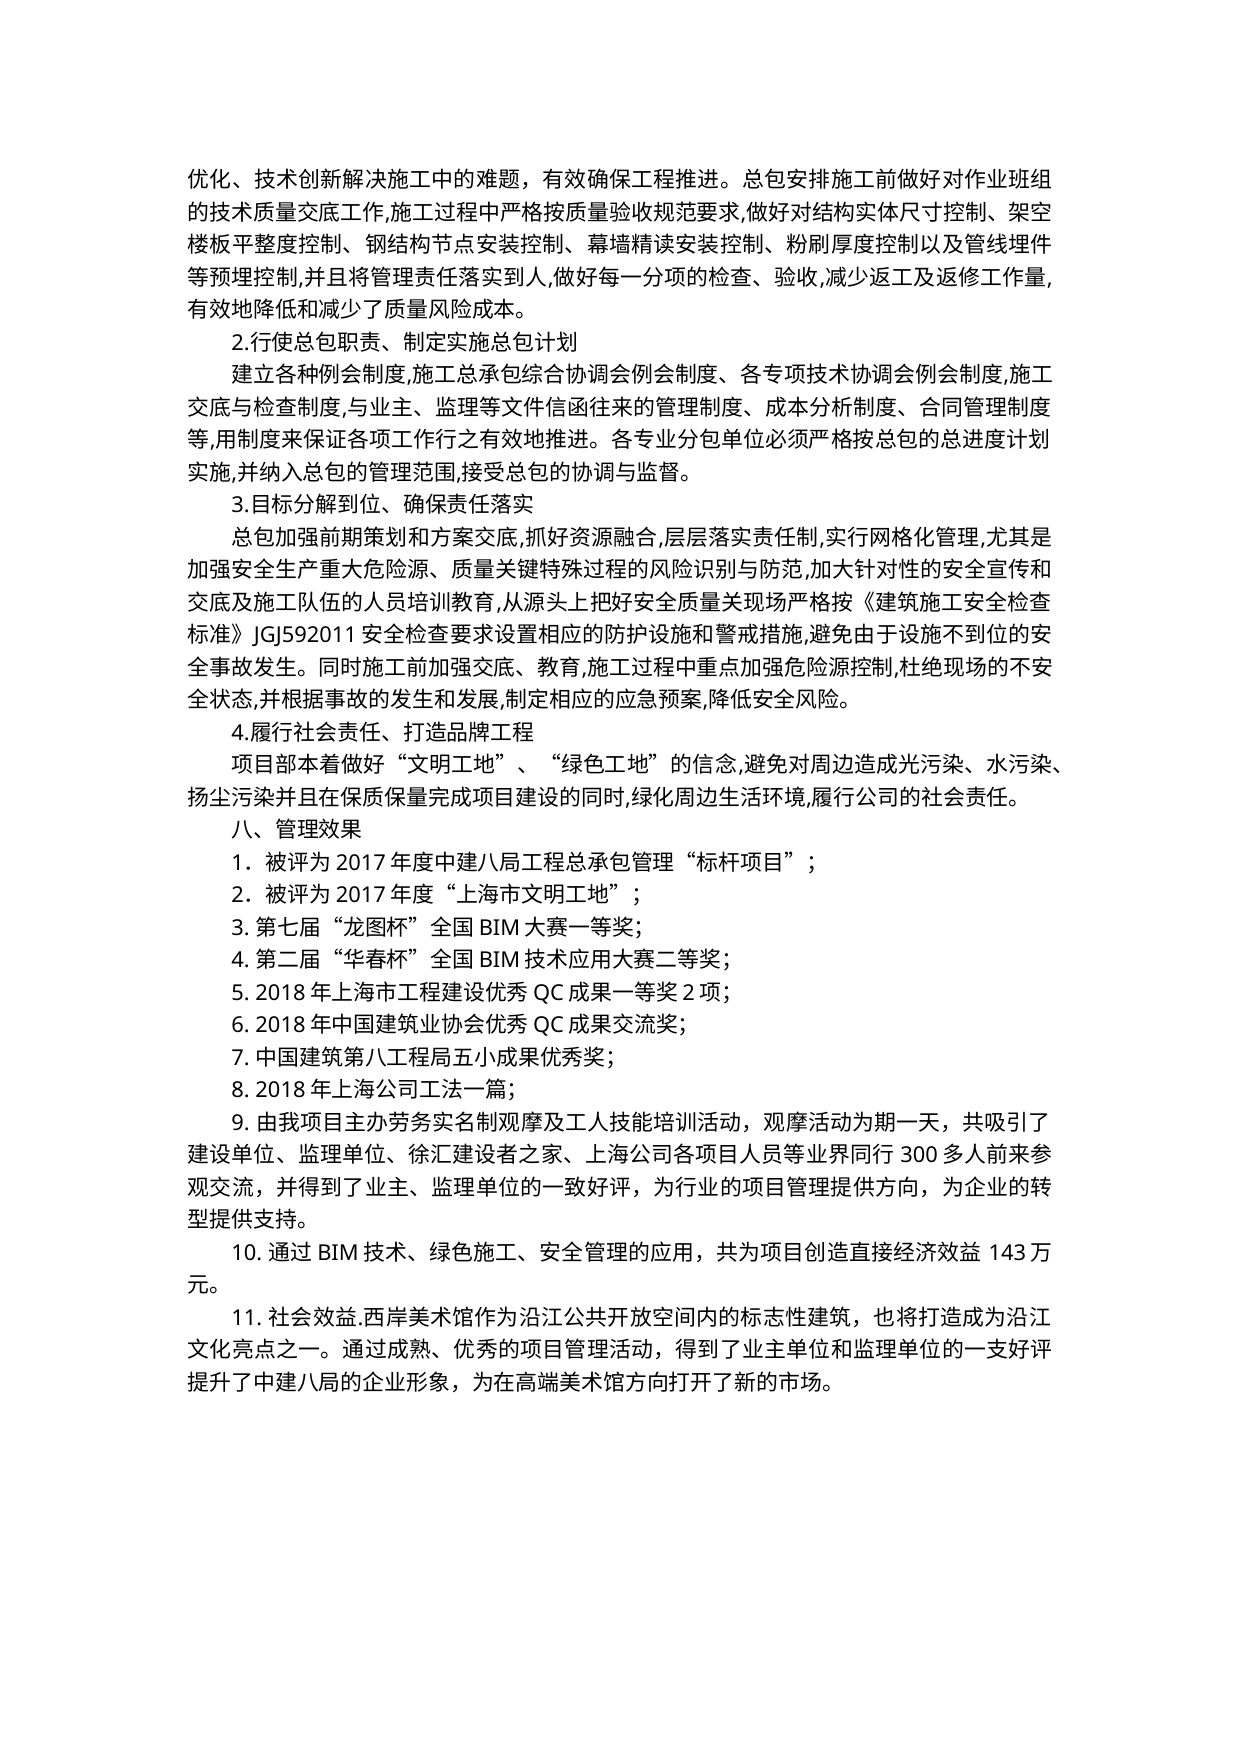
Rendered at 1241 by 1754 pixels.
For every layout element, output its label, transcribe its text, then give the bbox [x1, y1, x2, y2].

text 2．被评为2017年度“上海市文明工地”； [187, 877, 1053, 909]
text 4.履行社会责任、打造品牌工程 [187, 714, 1053, 747]
text 3.目标分解到位、确保责任落实 [187, 487, 1053, 519]
text 3. 第七届“龙图杯”全国BIM大赛一等奖； [187, 909, 1053, 942]
text 5. 2018年上海市工程建设优秀QC成果一等奖2项； [187, 974, 1053, 1007]
text 项目部本着做好“文明工地”、“绿色工地”的信念,避免对周边造成光污染、水污染、扬尘污染并且在保质保量完成项目建设的同时,绿化周边生活环境,履行公司的社会责任。 [187, 747, 1053, 812]
text 6. 2018年中国建筑业协会优秀QC成果交流奖； [187, 1007, 1053, 1039]
text 9. 由我项目主办劳务实名制观摩及工人技能培训活动，观摩活动为期一天，共吸引了建设单位、监理单位、徐汇建设者之家、上海公司各项目人员等业界同行300多人前来参观交流，并得到了业主、监理单位的一致好评，为行业的项目管理提供方向，为企业的转型提供支持。 [187, 1104, 1053, 1234]
text 八、管理效果 [187, 812, 1053, 844]
text 2.行使总包职责、制定实施总包计划 [187, 324, 1053, 357]
text 建立各种例会制度,施工总承包综合协调会例会制度、各专项技术协调会例会制度,施工交底与检查制度,与业主、监理等文件信函往来的管理制度、成本分析制度、合同管理制度等,用制度来保证各项工作行之有效地推进。各专业分包单位必须严格按总包的总进度计划实施,并纳入总包的管理范围,接受总包的协调与监督。 [187, 357, 1053, 487]
text 4. 第二届“华春杯”全国BIM技术应用大赛二等奖； [187, 942, 1053, 974]
text 10. 通过BIM技术、绿色施工、安全管理的应用，共为项目创造直接经济效益143万元。 [187, 1234, 1053, 1299]
text 1．被评为2017年度中建八局工程总承包管理“标杆项目”； [187, 844, 1053, 877]
text 8. 2018年上海公司工法一篇； [187, 1072, 1053, 1104]
text 总包加强前期策划和方案交底,抓好资源融合,层层落实责任制,实行网格化管理,尤其是加强安全生产重大危险源、质量关键特殊过程的风险识别与防范,加大针对性的安全宣传和交底及施工队伍的人员培训教育,从源头上把好安全质量关现场严格按《建筑施工安全检查标准》JGJ592011安全检查要求设置相应的防护设施和警戒措施,避免由于设施不到位的安全事故发生。同时施工前加强交底、教育,施工过程中重点加强危险源控制,杜绝现场的不安全状态,并根据事故的发生和发展,制定相应的应急预案,降低安全风险。 [187, 519, 1053, 714]
text 11. 社会效益.西岸美术馆作为沿江公共开放空间内的标志性建筑，也将打造成为沿江文化亮点之一。通过成熟、优秀的项目管理活动，得到了业主单位和监理单位的一支好评，提升了中建八局的企业形象，为在高端美术馆方向打开了新的市场。 [187, 1299, 1053, 1397]
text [187, 162, 1053, 324]
text 7. 中国建筑第八工程局五小成果优秀奖； [187, 1039, 1053, 1072]
